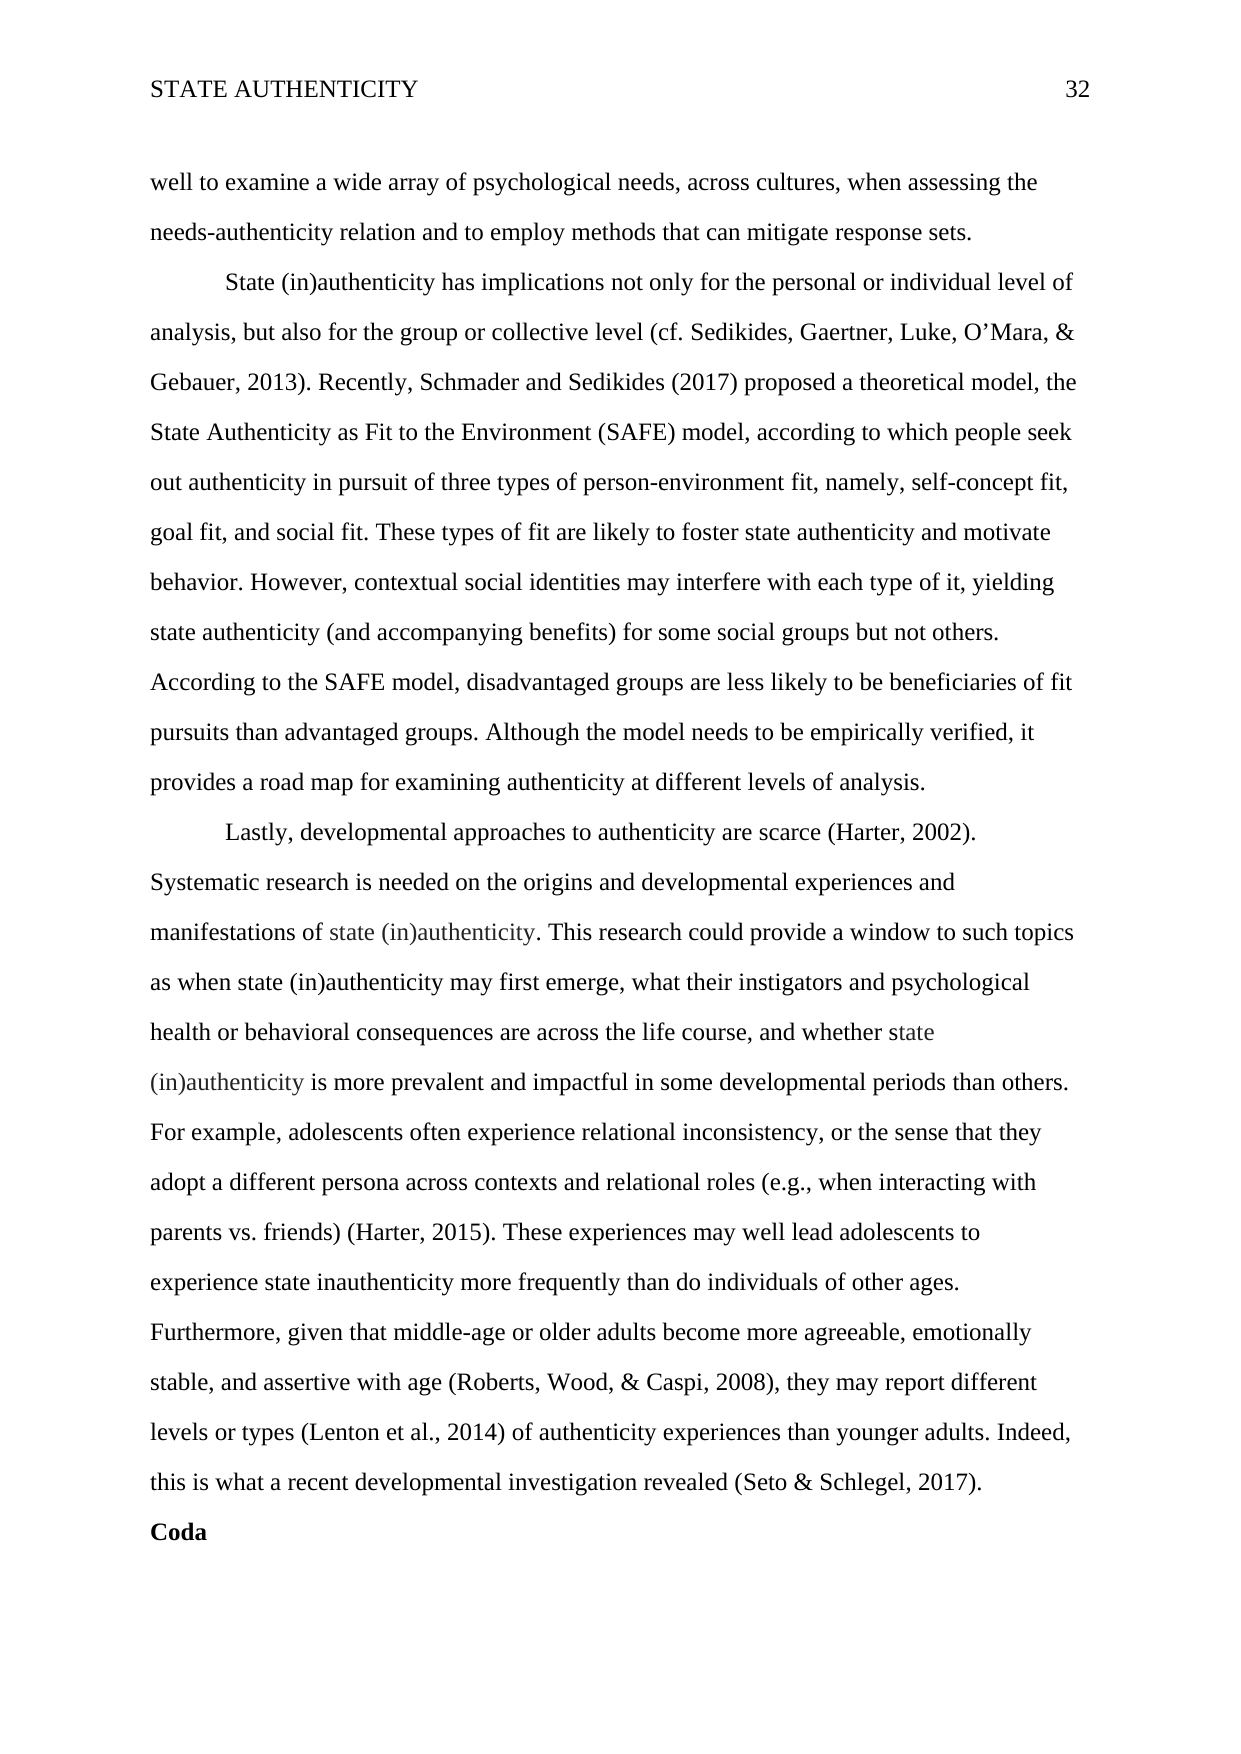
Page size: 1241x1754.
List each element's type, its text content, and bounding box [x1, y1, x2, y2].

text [150, 150, 1090, 250]
text Coda [150, 1500, 1090, 1550]
text Lastly, developmental approaches to authenticity are scarce (Harter, 2002). Systematic research is needed on the origins and developmental experiences and manifestations of state (in)authenticity. This research could provide a window to such topics as when state (in)authenticity may first emerge, what their instigators and psychological health or behavioral consequences are across the life course, and whether state (in)authenticity is more prevalent and impactful in some developmental periods than others. For example, adolescents often experience relational inconsistency, or the sense that they adopt a different persona across contexts and relational roles (e.g., when interacting with parents vs. friends) (Harter, 2015). These experiences may well lead adolescents to experience state inauthenticity more frequently than do individuals of other ages. Furthermore, given that middle-age or older adults become more agreeable, emotionally stable, and assertive with age (Roberts, Wood, & Caspi, 2008), they may report different levels or types (Lenton et al., 2014) of authenticity experiences than younger adults. Indeed, this is what a recent developmental investigation revealed (Seto & Schlegel, 2017). [150, 800, 1090, 1500]
text State (in)authenticity has implications not only for the personal or individual level of analysis, but also for the group or collective level (cf. Sedikides, Gaertner, Luke, O’Mara, & Gebauer, 2013). Recently, Schmader and Sedikides (2017) proposed a theoretical model, the State Authenticity as Fit to the Environment (SAFE) model, according to which people seek out authenticity in pursuit of three types of person-environment fit, namely, self-concept fit, goal fit, and social fit. These types of fit are likely to foster state authenticity and motivate behavior. However, contextual social identities may interfere with each type of it, yielding state authenticity (and accompanying benefits) for some social groups but not others. According to the SAFE model, disadvantaged groups are less likely to be beneficiaries of fit pursuits than advantaged groups. Although the model needs to be empirically verified, it provides a road map for examining authenticity at different levels of analysis. [150, 250, 1090, 800]
